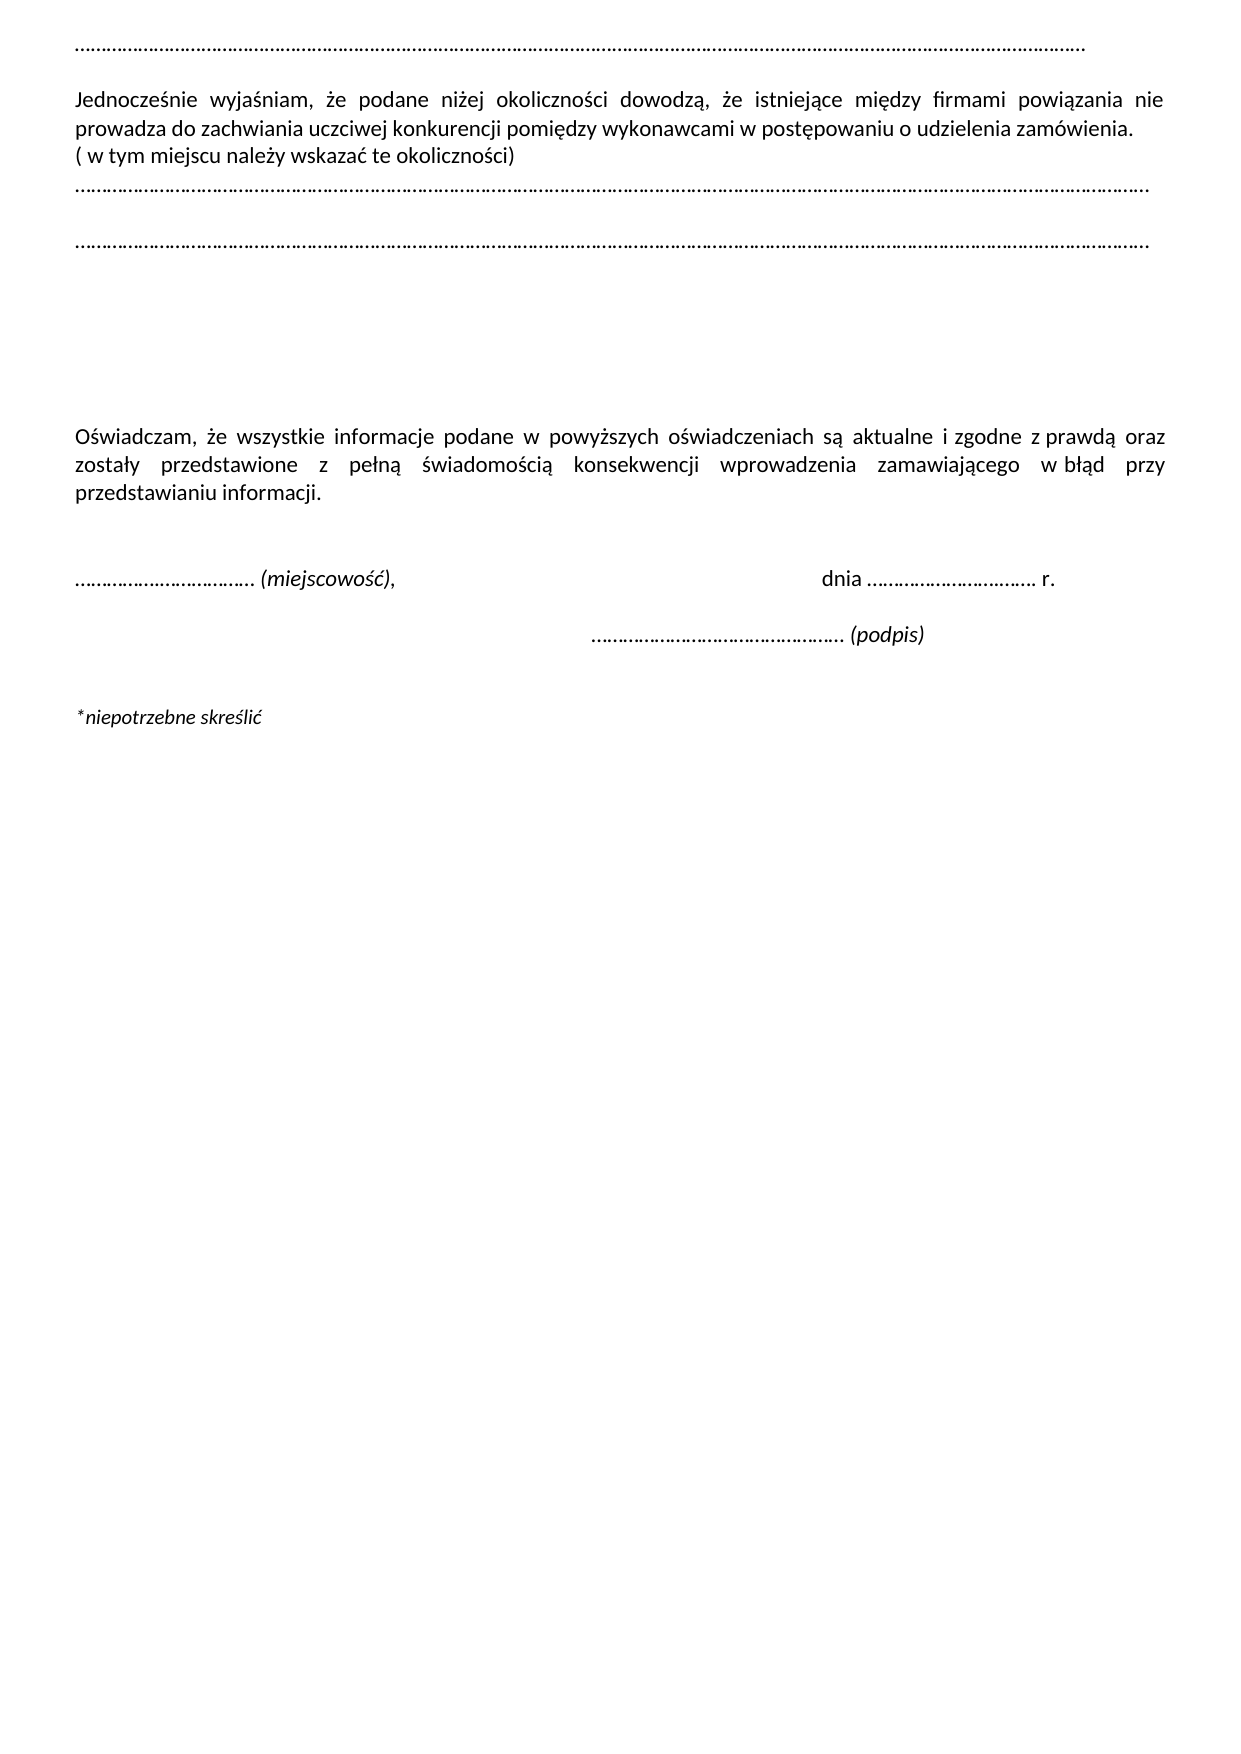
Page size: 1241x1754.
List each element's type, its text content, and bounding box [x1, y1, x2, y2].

text ( w tym miejscu należy wskazać te okoliczności) [75, 142, 1165, 170]
text …………………………………………………………………………………………………………………………………………………………………………………… [75, 226, 1165, 254]
text ………………………………………………………………………………………………………………………………………………………………………… [75, 29, 1165, 58]
text Jednocześnie wyjaśniam, że podane niżej okoliczności dowodzą, że istniejące między firmami powiązania nie prowadza do zachwiania uczciwej konkurencji pomiędzy wykonawcami w postępowaniu o udzielenia zamówienia. [75, 86, 1165, 142]
text ………………………………………… (podpis) [75, 621, 1165, 648]
text Oświadczam, że wszystkie informacje podane w powyższych oświadczeniach są aktualne i zgodne z prawdą oraz zostały przedstawione z pełną świadomością konsekwencji wprowadzenia zamawiającego w błąd przy przedstawianiu informacji. [75, 422, 1165, 506]
text …………….……………… (miejscowość), dnia …………………….……. r. [75, 564, 1165, 592]
text …………………………………………………………………………………………………………………………………………………………………………………… [75, 170, 1165, 198]
text *niepotrzebne skreślić [75, 704, 1165, 730]
